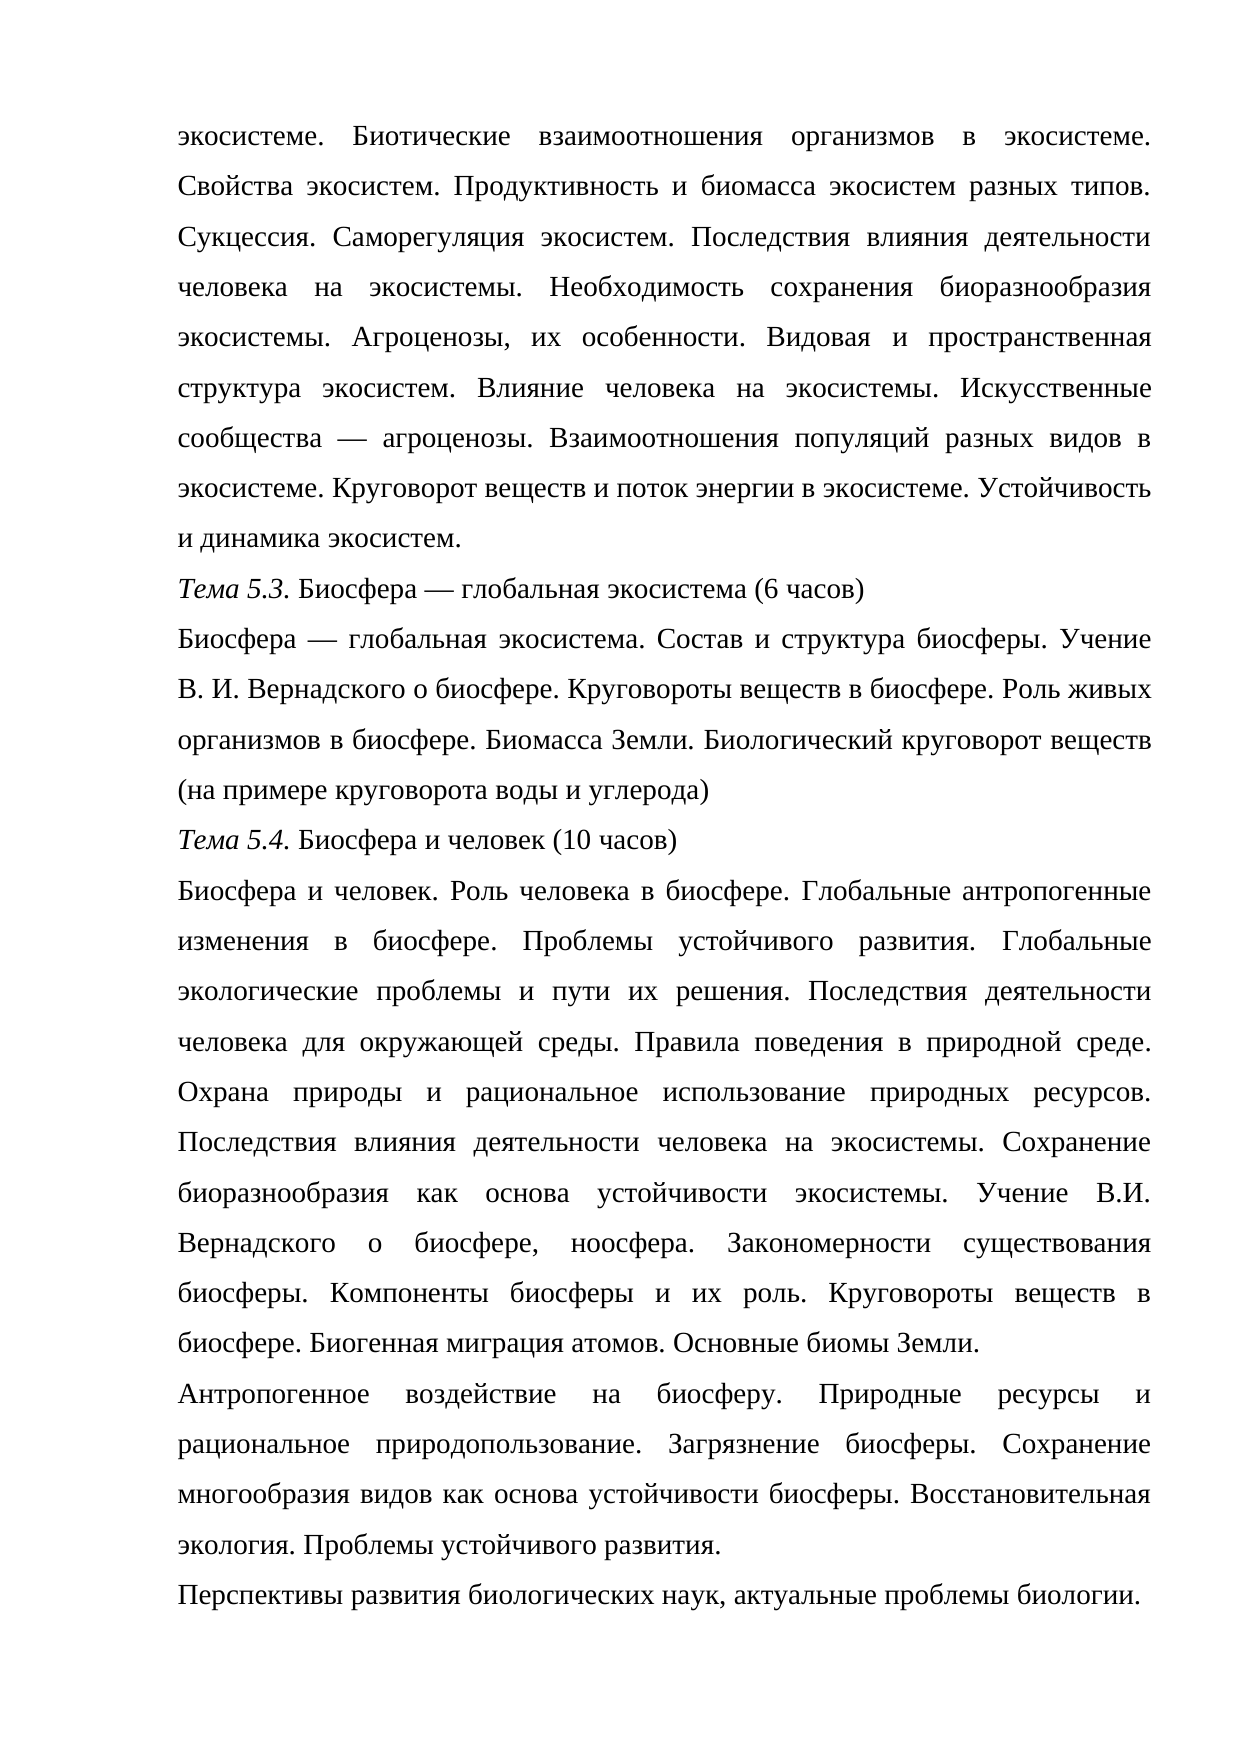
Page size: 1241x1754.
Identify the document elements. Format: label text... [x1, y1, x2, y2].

text Перспективы развития биологических наук, актуальные проблемы биологии. [177, 1577, 1152, 1611]
text Тема 5.3. Биосфера — глобальная экосистема (6 часов) [177, 571, 1152, 604]
text Биосфера и человек. Роль человека в биосфере. Глобальные антропогенные изменения в биосфере. Проблемы устойчивого развития. Глобальные экологические проблемы и пути их решения. Последствия деятельности человека для окружающей среды. Правила поведения в природной среде. Охрана природы и рациональное использование природных ресурсов. Последствия влияния деятельности человека на экосистемы. Сохранение биоразнообразия как основа устойчивости экосистемы. Учение В.И. Вернадского о биосфере, ноосфера. Закономерности существования биосферы. Компоненты биосферы и их роль. Круговороты веществ в биосфере. Биогенная миграция атомов. Основные биомы Земли. [177, 873, 1152, 1359]
text Антропогенное воздействие на биосферу. Природные ресурсы и рациональное природопользование. Загрязнение биосферы. Сохранение многообразия видов как основа устойчивости биосферы. Восстановительная экология. Проблемы устойчивого развития. [177, 1376, 1152, 1560]
text Биосфера — глобальная экосистема. Состав и структура биосферы. Учение В. И. Вернадского о биосфере. Круговороты веществ в биосфере. Роль живых организмов в биосфере. Биомасса Земли. Биологический круговорот веществ (на примере круговорота воды и углерода) [177, 621, 1152, 806]
text Тема 5.4. Биосфера и человек (10 часов) [177, 822, 1152, 856]
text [177, 118, 1152, 554]
